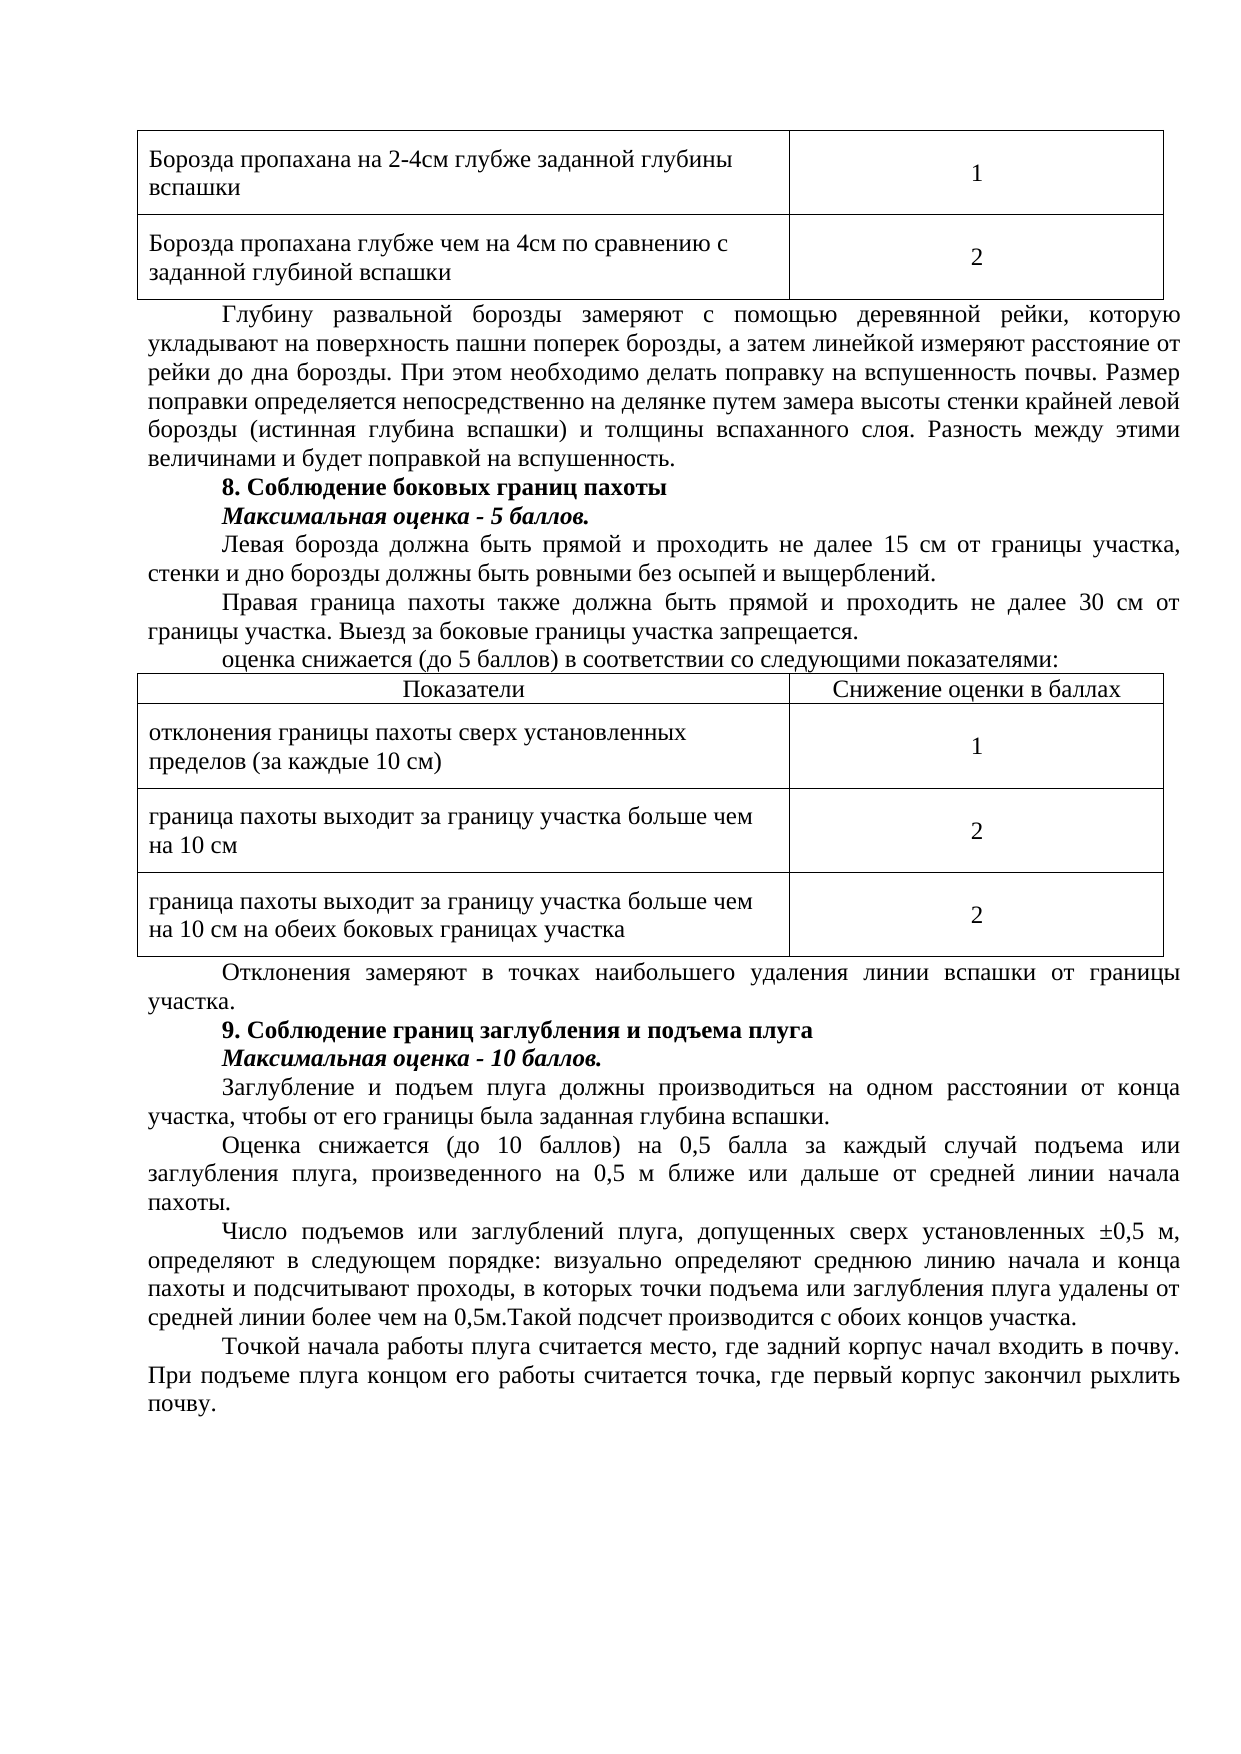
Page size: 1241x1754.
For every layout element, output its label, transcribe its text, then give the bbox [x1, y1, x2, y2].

text Заглубление и подъем плуга должны производиться на одном расстоянии от конца участка, чтобы от его границы была заданная глубина вспашки. [148, 1072, 1181, 1130]
table_cell 2 [790, 215, 1163, 298]
text Точкой начала работы плуга считается место, где задний корпус начал входить в почву. При подъеме плуга концом его работы считается точка, где первый корпус закончил рыхлить почву. [148, 1331, 1181, 1417]
table_header Снижение оценки в баллах [790, 674, 1163, 703]
table_cell граница пахоты выходит за границу участка больше чем на 10 см на обеих боковых границах участка [138, 873, 789, 956]
text оценка снижается (до 5 баллов) в соответствии со следующими показателями: [148, 644, 1181, 673]
text 9. Соблюдение границ заглубления и подъема плуга [148, 1015, 1181, 1043]
text Максимальная оценка - 10 баллов. [148, 1043, 1181, 1072]
text Число подъемов или заглублений плуга, допущенных сверх установленных ±0,5 м, определяют в следующем порядке: визуально определяют среднюю линию начала и конца пахоты и подсчитывают проходы, в которых точки подъема или заглубления плуга удалены от средней линии более чем на 0,5м.Такой подсчет производится с обоих концов участка. [148, 1216, 1181, 1331]
table_cell 1 [790, 704, 1163, 787]
text Оценка снижается (до 10 баллов) на 0,5 балла за каждый случай подъема или заглубления плуга, произведенного на 0,5 м ближе или дальше от средней линии начала пахоты. [148, 1130, 1181, 1216]
text Максимальная оценка - 5 баллов. [148, 501, 1181, 529]
table_cell Борозда пропахана на 2-4см глубже заданной глубины вспашки [138, 131, 789, 214]
text Правая граница пахоты также должна быть прямой и проходить не далее 30 см от границы участка. Выезд за боковые границы участка запрещается. [148, 587, 1181, 644]
table_cell 1 [790, 131, 1163, 214]
table_cell отклонения границы пахоты сверх установленных пределов (за каждые 10 см) [138, 704, 789, 787]
table_cell граница пахоты выходит за границу участка больше чем на 10 см [138, 789, 789, 872]
text Глубину развальной борозды замеряют с помощью деревянной рейки, которую укладывают на поверхность пашни поперек борозды, а затем линейкой измеряют расстояние от рейки до дна борозды. При этом необходимо делать поправку на вспушенность почвы. Размер поправки определяется непосредственно на делянке путем замера высоты стенки крайней левой борозды (истинная глубина вспашки) и толщины вспаханного слоя. Разность между этими величинами и будет поправкой на вспушенность. [148, 299, 1181, 472]
table_header Показатели [138, 674, 789, 703]
text Левая борозда должна быть прямой и проходить не далее 15 см от границы участка, стенки и дно борозды должны быть ровными без осыпей и выщерблений. [148, 529, 1181, 587]
table_cell 2 [790, 789, 1163, 872]
text 8. Соблюдение боковых границ пахоты [148, 472, 1181, 501]
table_cell 2 [790, 873, 1163, 956]
text Отклонения замеряют в точках наибольшего удаления линии вспашки от границы участка. [148, 957, 1181, 1015]
table_cell Борозда пропахана глубже чем на 4см по сравнению с заданной глубиной вспашки [138, 215, 789, 298]
